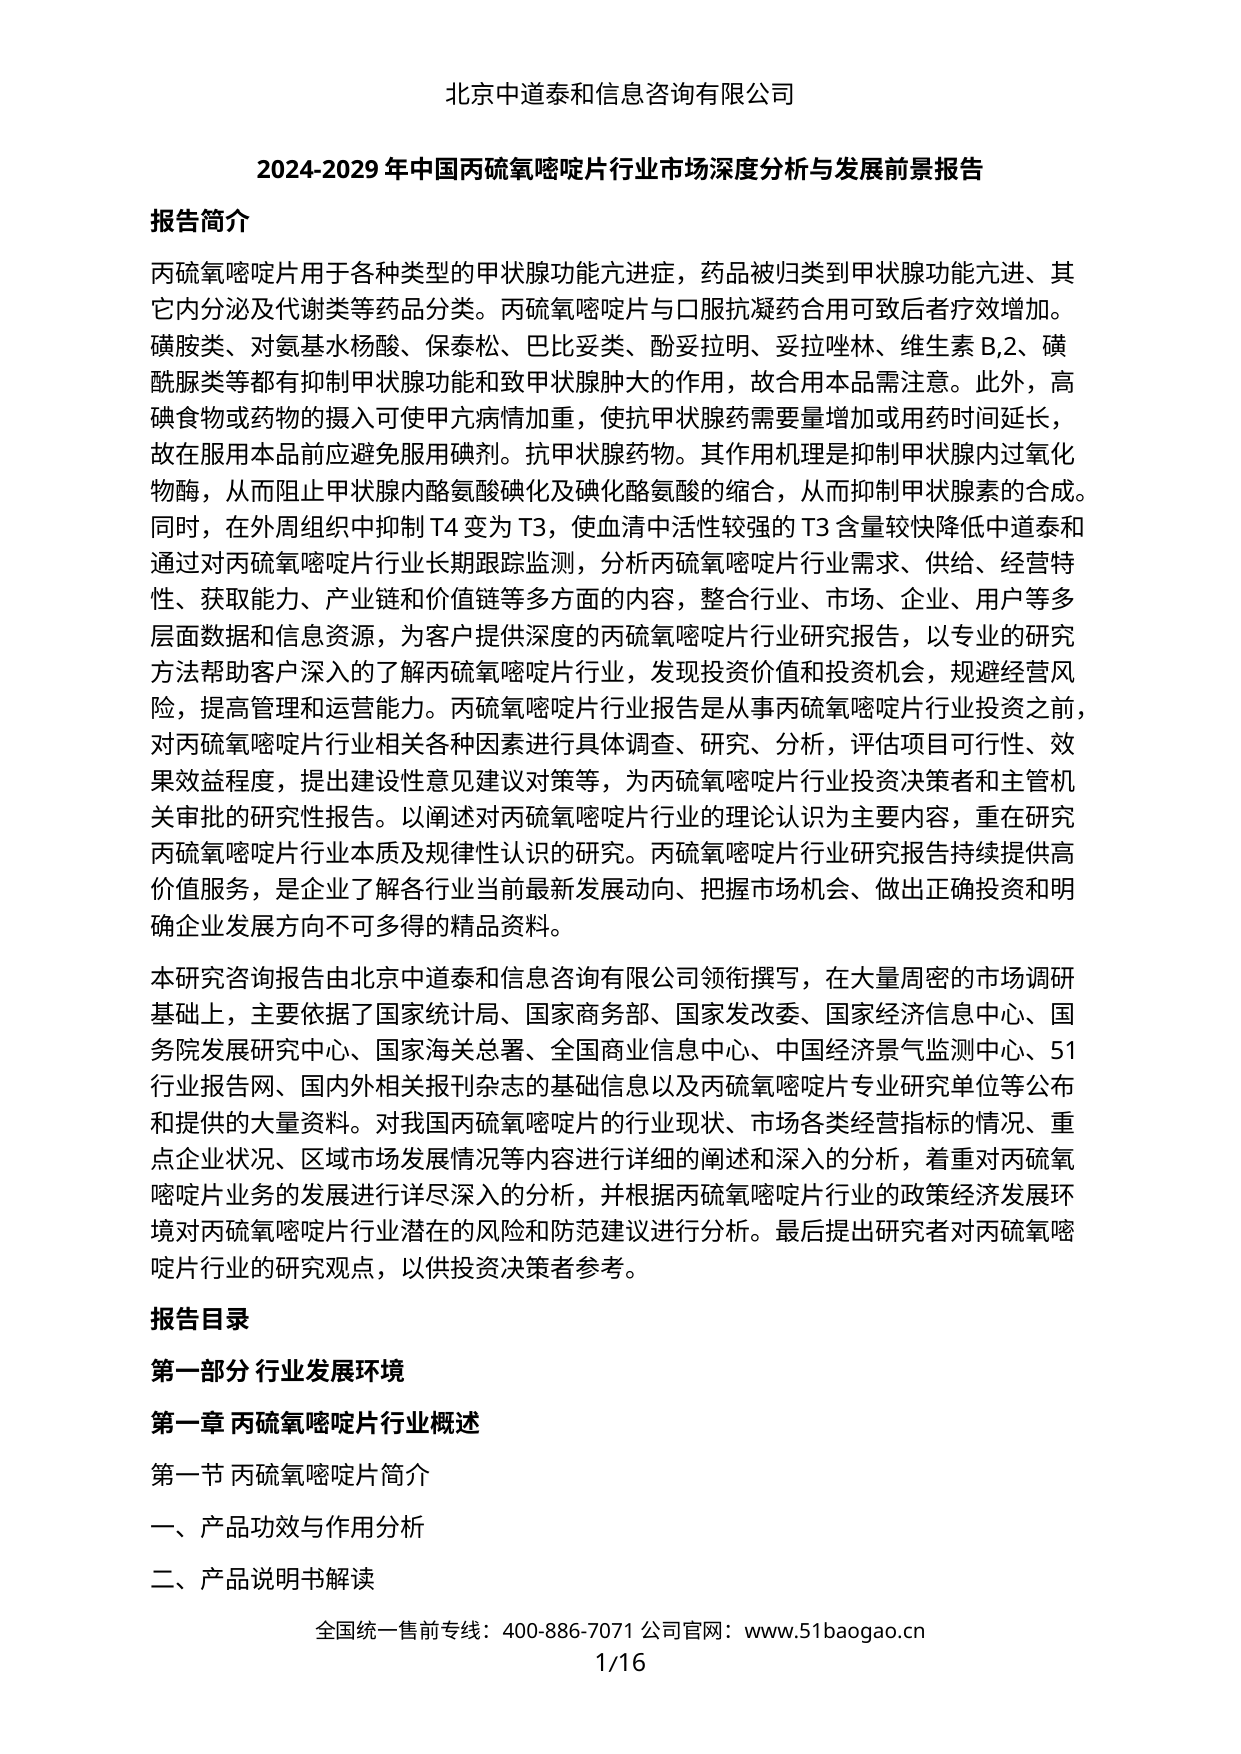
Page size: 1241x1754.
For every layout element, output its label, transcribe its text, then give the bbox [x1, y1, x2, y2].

text 丙硫氧嘧啶片用于各种类型的甲状腺功能亢进症，药品被归类到甲状腺功能亢进、其它内分泌及代谢类等药品分类。丙硫氧嘧啶片与口服抗凝药合用可致后者疗效增加。磺胺类、对氨基水杨酸、保泰松、巴比妥类、酚妥拉明、妥拉唑林、维生素B,2、磺酰脲类等都有抑制甲状腺功能和致甲状腺肿大的作用，故合用本品需注意。此外，高碘食物或药物的摄入可使甲亢病情加重，使抗甲状腺药需要量增加或用药时间延长，故在服用本品前应避免服用碘剂。抗甲状腺药物。其作用机理是抑制甲状腺内过氧化物酶，从而阻止甲状腺内酪氨酸碘化及碘化酪氨酸的缩合，从而抑制甲状腺素的合成。同时，在外周组织中抑制T4变为T3，使血清中活性较强的T3含量较快降低中道泰和通过对丙硫氧嘧啶片行业长期跟踪监测，分析丙硫氧嘧啶片行业需求、供给、经营特性、获取能力、产业链和价值链等多方面的内容，整合行业、市场、企业、用户等多层面数据和信息资源，为客户提供深度的丙硫氧嘧啶片行业研究报告，以专业的研究方法帮助客户深入的了解丙硫氧嘧啶片行业，发现投资价值和投资机会，规避经营风险，提高管理和运营能力。丙硫氧嘧啶片行业报告是从事丙硫氧嘧啶片行业投资之前，对丙硫氧嘧啶片行业相关各种因素进行具体调查、研究、分析，评估项目可行性、效果效益程度，提出建设性意见建议对策等，为丙硫氧嘧啶片行业投资决策者和主管机关审批的研究性报告。以阐述对丙硫氧嘧啶片行业的理论认识为主要内容，重在研究丙硫氧嘧啶片行业本质及规律性认识的研究。丙硫氧嘧啶片行业研究报告持续提供高价值服务，是企业了解各行业当前最新发展动向、把握市场机会、做出正确投资和明确企业发展方向不可多得的精品资料。 [150, 254, 1090, 942]
text 二、产品说明书解读 [150, 1559, 1090, 1596]
text 报告简介 [150, 202, 1090, 238]
text 一、产品功效与作用分析 [150, 1507, 1090, 1544]
text 第一节 丙硫氧嘧啶片简介 [150, 1456, 1090, 1492]
text 2024-2029年中国丙硫氧嘧啶片行业市场深度分析与发展前景报告 [150, 150, 1090, 186]
text 报告目录 [150, 1300, 1090, 1336]
text 第一章 丙硫氧嘧啶片行业概述 [150, 1404, 1090, 1440]
text 第一部分 行业发展环境 [150, 1352, 1090, 1388]
text 本研究咨询报告由北京中道泰和信息咨询有限公司领衔撰写，在大量周密的市场调研基础上，主要依据了国家统计局、国家商务部、国家发改委、国家经济信息中心、国务院发展研究中心、国家海关总署、全国商业信息中心、中国经济景气监测中心、51行业报告网、国内外相关报刊杂志的基础信息以及丙硫氧嘧啶片专业研究单位等公布和提供的大量资料。对我国丙硫氧嘧啶片的行业现状、市场各类经营指标的情况、重点企业状况、区域市场发展情况等内容进行详细的阐述和深入的分析，着重对丙硫氧嘧啶片业务的发展进行详尽深入的分析，并根据丙硫氧嘧啶片行业的政策经济发展环境对丙硫氧嘧啶片行业潜在的风险和防范建议进行分析。最后提出研究者对丙硫氧嘧啶片行业的研究观点，以供投资决策者参考。 [150, 958, 1090, 1284]
